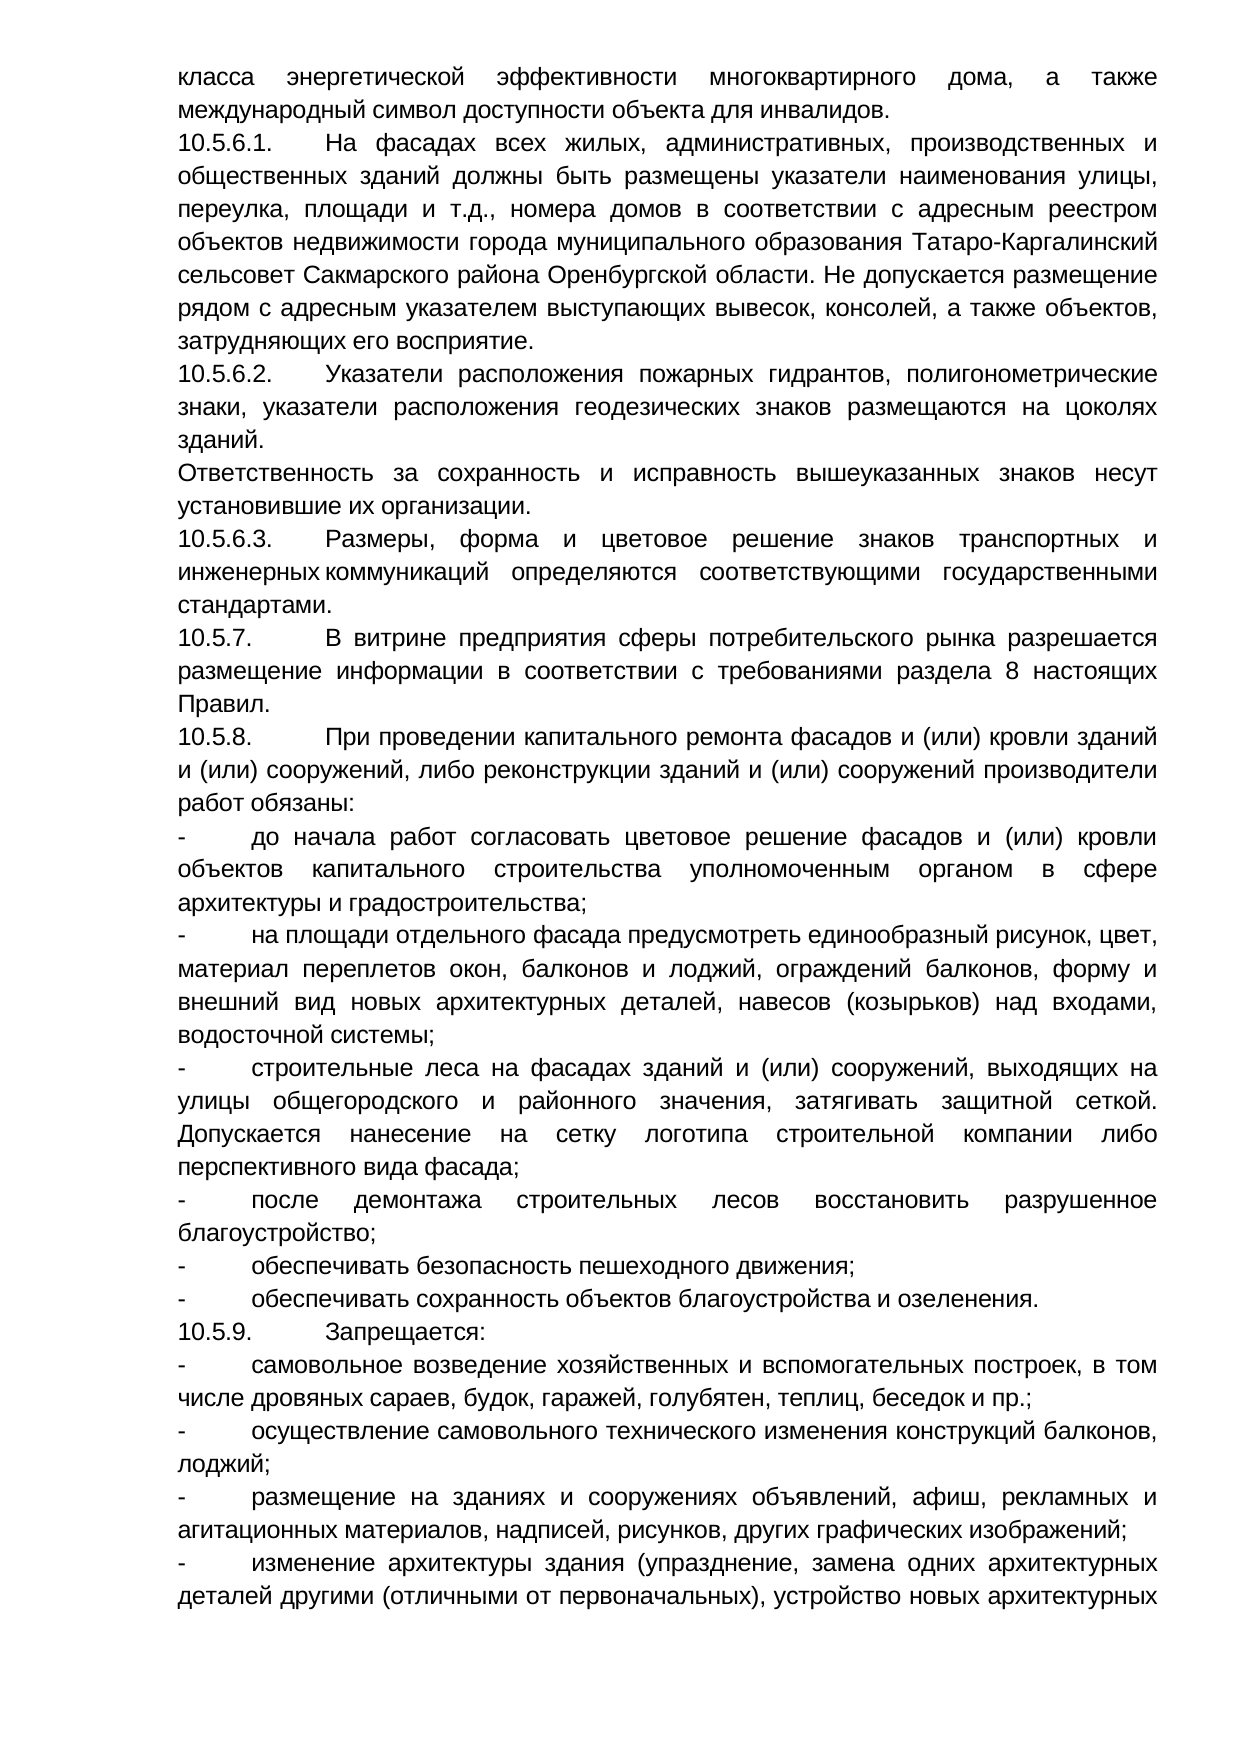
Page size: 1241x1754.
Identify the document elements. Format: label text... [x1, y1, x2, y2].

text - размещение на зданиях и сооружениях объявлений, афиш, рекламных и агитационных материалов, надписей, рисунков, других графических изображений; [177, 1479, 1158, 1545]
text 10.5.6.1. На фасадах всех жилых, административных, производственных и общественных зданий должны быть размещены указатели наименования улицы, переулка, площади и т.д., номера домов в соответствии с адресным реестром объектов недвижимости города муниципального образования Татаро-Каргалинский сельсовет Сакмарского района Оренбургской области. Не допускается размещение рядом с адресным указателем выступающих вывесок, консолей, а также объектов, затрудняющих его восприятие. [177, 125, 1158, 356]
text - обеспечивать сохранность объектов благоустройства и озеленения. [177, 1281, 1158, 1314]
text - на площади отдельного фасада предусмотреть единообразный рисунок, цвет, материал переплетов окон, балконов и лоджий, ограждений балконов, форму и внешний вид новых архитектурных деталей, навесов (козырьков) над входами, водосточной системы; [177, 918, 1158, 1050]
text 10.5.6.3. Размеры, форма и цветовое решение знаков транспортных и инженерных коммуникаций определяются соответствующими государственными стандартами. [177, 521, 1158, 620]
text 10.5.6.2. Указатели расположения пожарных гидрантов, полигонометрические знаки, указатели расположения геодезических знаков размещаются на цоколях зданий. [177, 356, 1158, 455]
text - до начала работ согласовать цветовое решение фасадов и (или) кровли объектов капитального строительства уполномоченным органом в сфере архитектуры и градостроительства; [177, 818, 1158, 918]
text 10.5.8. При проведении капитального ремонта фасадов и (или) кровли зданий и (или) сооружений, либо реконструкции зданий и (или) сооружений производители работ обязаны: [177, 719, 1158, 818]
text - после демонтажа строительных лесов восстановить разрушенное благоустройство; [177, 1182, 1158, 1248]
text - осуществление самовольного технического изменения конструкций балконов, лоджий; [177, 1413, 1158, 1479]
text - самовольное возведение хозяйственных и вспомогательных построек, в том числе дровяных сараев, будок, гаражей, голубятен, теплиц, беседок и пр.; [177, 1347, 1158, 1413]
text 10.5.7. В витрине предприятия сферы потребительского рынка разрешается размещение информации в соответствии с требованиями раздела 8 настоящих Правил. [177, 620, 1158, 719]
text 10.5.9. Запрещается: [177, 1314, 1158, 1347]
text - обеспечивать безопасность пешеходного движения; [177, 1248, 1158, 1281]
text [177, 59, 1158, 125]
text Ответственность за сохранность и исправность вышеуказанных знаков несут установившие их организации. [177, 455, 1158, 521]
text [177, 1545, 1158, 1611]
text - строительные леса на фасадах зданий и (или) сооружений, выходящих на улицы общегородского и районного значения, затягивать защитной сеткой. Допускается нанесение на сетку логотипа строительной компании либо перспективного вида фасада; [177, 1050, 1158, 1182]
